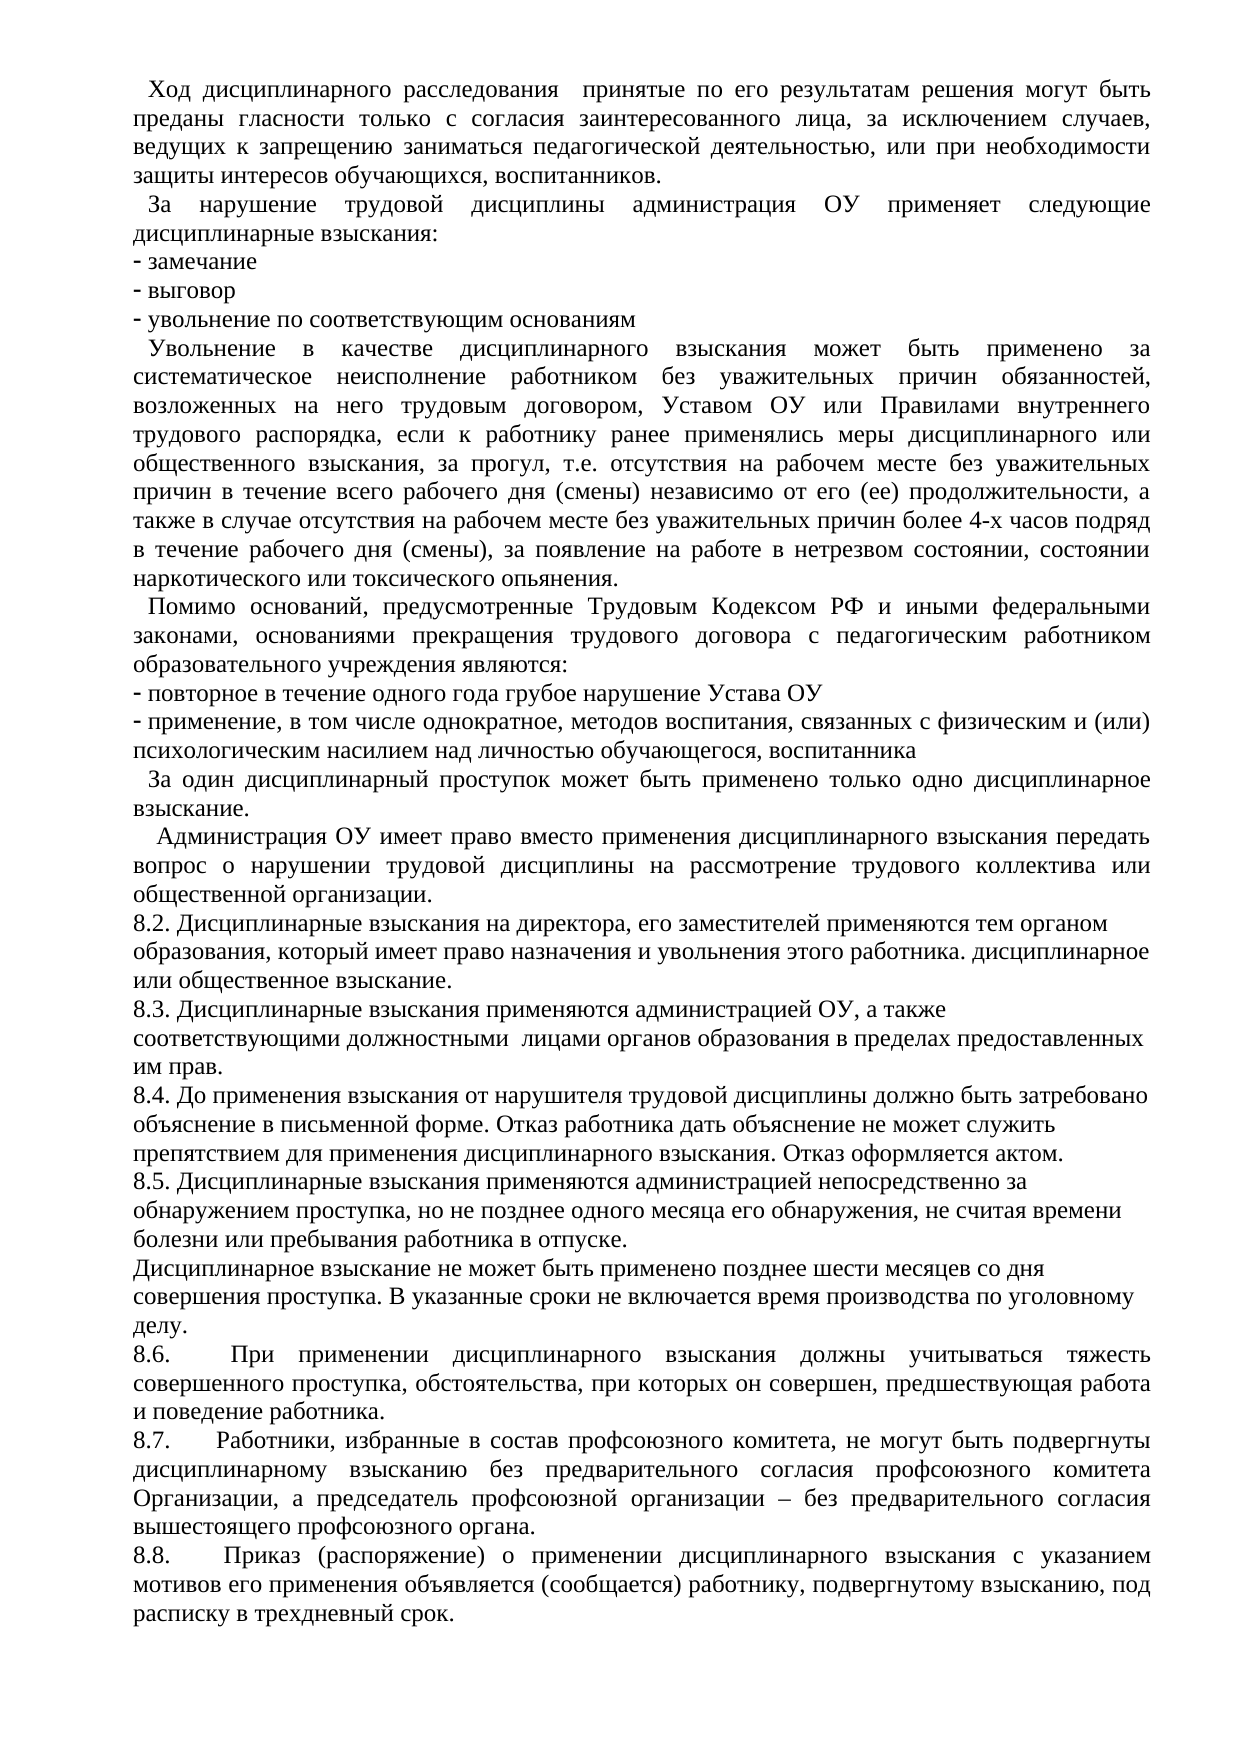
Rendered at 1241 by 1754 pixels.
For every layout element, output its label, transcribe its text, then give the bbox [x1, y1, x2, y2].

list Приказ (распоряжение) о применении дисциплинарного взыскания с указанием мотивов его применения объявляется (сообщается) работнику, подвергнутому взысканию, под расписку в трехдневный срок. [133, 1540, 1152, 1626]
list Администрация ОУ имеет право вместо применения дисциплинарного взыскания передать вопрос о нарушении трудовой дисциплины на рассмотрение трудового коллектива или общественной организации. [133, 821, 1152, 908]
text 8.2. Дисциплинарные взыскания на директора, его заместителей применяются тем органом образования, который имеет право назначения и увольнения этого работника. дисциплинарное или общественное взыскание. [133, 908, 1152, 994]
list При применении дисциплинарного взыскания должны учитываться тяжесть совершенного проступка, обстоятельства, при которых он совершен, предшествующая работа и поведение работника. [133, 1339, 1152, 1425]
list увольнение по соответствующим основаниям [133, 304, 1152, 333]
list Работники, избранные в состав профсоюзного комитета, не могут быть подвергнуты дисциплинарному взысканию без предварительного согласия профсоюзного комитета Организации, а председатель профсоюзной организации – без предварительного согласия вышестоящего профсоюзного органа. [133, 1425, 1152, 1540]
list За нарушение трудовой дисциплины администрация ОУ применяет следующие дисциплинарные взыскания: [133, 189, 1152, 246]
list применение, в том числе однократное, методов воспитания, связанных с физическим и (или) психологическим насилием над личностью обучающегося, воспитанника [133, 706, 1152, 764]
text 8.4. До применения взыскания от нарушителя трудовой дисциплины должно быть затребовано объяснение в письменной форме. Отказ работника дать объяснение не может служить препятствием для применения дисциплинарного взыскания. Отказ оформляется актом. [133, 1080, 1152, 1166]
text 8.3. Дисциплинарные взыскания применяются администрацией ОУ, а также соответствующими должностными лицами органов образования в пределах предоставленных им прав. [133, 994, 1152, 1080]
text Дисциплинарное взыскание не может быть применено позднее шести месяцев со дня совершения проступка. В указанные сроки не включается время производства по уголовному делу. [133, 1253, 1152, 1339]
list Помимо оснований, предусмотренные Трудовым Кодексом РФ и иными федеральными законами, основаниями прекращения трудового договора с педагогическим работником образовательного учреждения являются: [133, 591, 1152, 678]
list Ход дисциплинарного расследования принятые по его результатам решения могут быть преданы гласности только с согласия заинтересованного лица, за исключением случаев, ведущих к запрещению заниматься педагогической деятельностью, или при необходимости защиты интересов обучающихся, воспитанников. [133, 74, 1152, 189]
list За один дисциплинарный проступок может быть применено только одно дисциплинарное взыскание. [133, 764, 1152, 821]
list повторное в течение одного года грубое нарушение Устава ОУ [133, 678, 1152, 706]
list Увольнение в качестве дисциплинарного взыскания может быть применено за систематическое неисполнение работником без уважительных причин обязанностей, возложенных на него трудовым договором, Уставом ОУ или Правилами внутреннего трудового распорядка, если к работнику ранее применялись меры дисциплинарного или общественного взыскания, за прогул, т.е. отсутствия на рабочем месте без уважительных причин в течение всего рабочего дня (смены) независимо от его (ее) продолжительности, а также в случае отсутствия на рабочем месте без уважительных причин более 4-х часов подряд в течение рабочего дня (смены), за появление на работе в нетрезвом состоянии, состоянии наркотического или токсического опьянения. [133, 333, 1152, 591]
text 8.5. Дисциплинарные взыскания применяются администрацией непосредственно за обнаружением проступка, но не позднее одного месяца его обнаружения, не считая времени болезни или пребывания работника в отпуске. [133, 1166, 1152, 1253]
list замечание [133, 246, 1152, 275]
list выговор [133, 275, 1152, 304]
